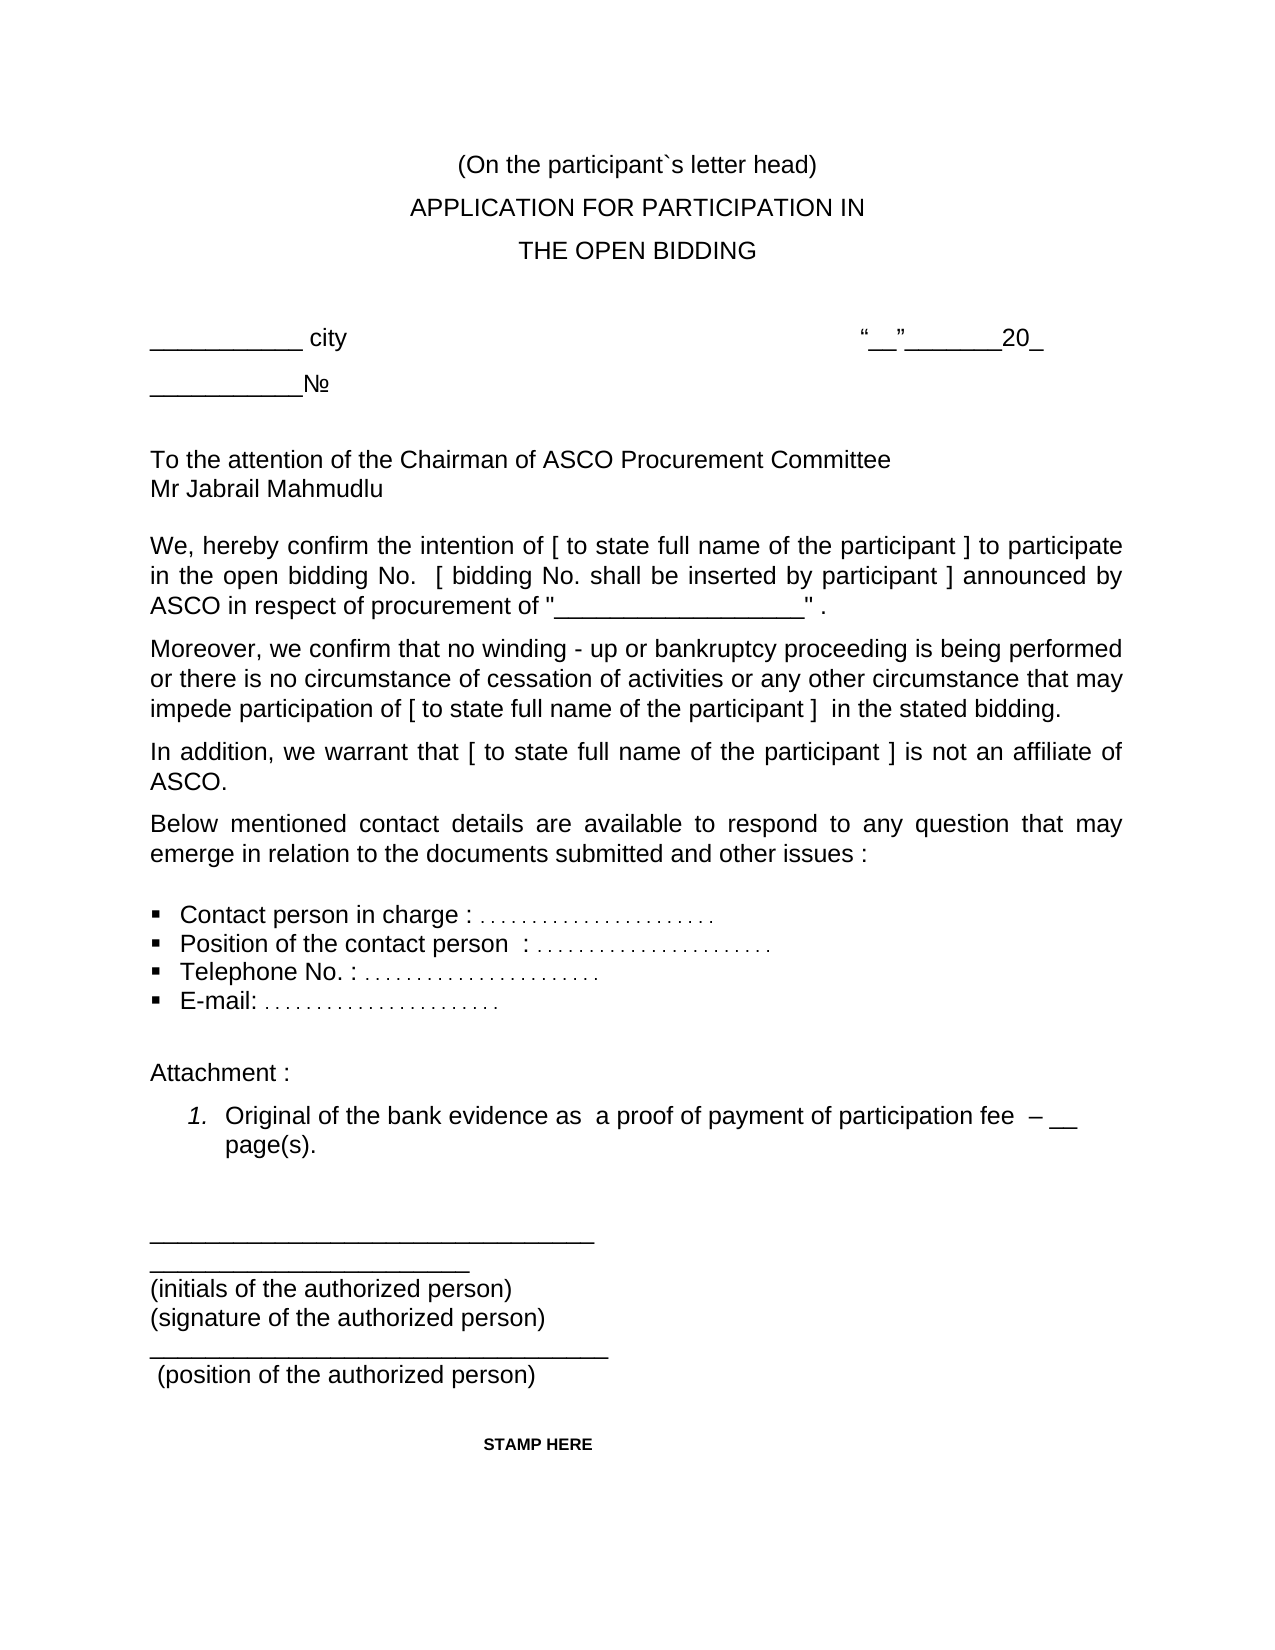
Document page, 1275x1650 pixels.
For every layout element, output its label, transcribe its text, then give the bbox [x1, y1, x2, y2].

text (On the participant`s letter head) [150, 150, 1125, 179]
text (position of the authorized person) [150, 1360, 1125, 1389]
text ___________ city “__”_______20_ [150, 322, 1125, 351]
list Original of the bank evidence as a proof of payment of participation fee – __ page(s). [187, 1101, 1125, 1159]
text THE OPEN BIDDING [150, 236, 1125, 265]
list E-mail: . . . . . . . . . . . . . . . . . . . . . . . [150, 986, 1125, 1015]
text Moreover, we confirm that no winding - up or bankruptcy proceeding is being performed or there is no circumstance of cessation of activities or any other circumstance that may impede participation of [ to state full name of the participant ] in the stated bidding. [150, 634, 1125, 723]
list Position of the contact person : . . . . . . . . . . . . . . . . . . . . . . . [150, 928, 1125, 957]
text Mr Jabrail Mahmudlu [150, 473, 1125, 502]
text In addition, we warrant that [ to state full name of the participant ] is not an affiliate of ASCO. [150, 737, 1125, 796]
text To the attention of the Chairman of ASCO Procurement Committee [150, 445, 1125, 473]
list Contact person in charge : . . . . . . . . . . . . . . . . . . . . . . . [150, 900, 1125, 928]
text We, hereby confirm the intention of [ to state full name of the participant ] to participate in the open bidding No. [ bidding No. shall be inserted by participant ] announced by ASCO in respect of procurement of "__________________" . [150, 531, 1125, 620]
text (initials of the authorized person) (signature of the authorized person) [150, 1274, 1125, 1331]
text _________________________________ [150, 1331, 1125, 1360]
text Below mentioned contact details are available to respond to any question that may emerge in relation to the documents submitted and other issues : [150, 809, 1125, 868]
text ___________№ [150, 369, 1125, 398]
list Telephone No. : . . . . . . . . . . . . . . . . . . . . . . . [150, 957, 1125, 986]
text ________________________________ _______________________ [150, 1216, 1125, 1274]
text STAMP HERE [150, 1435, 1125, 1454]
text APPLICATION FOR PARTICIPATION IN [150, 193, 1125, 222]
text Attachment : [150, 1058, 1125, 1087]
